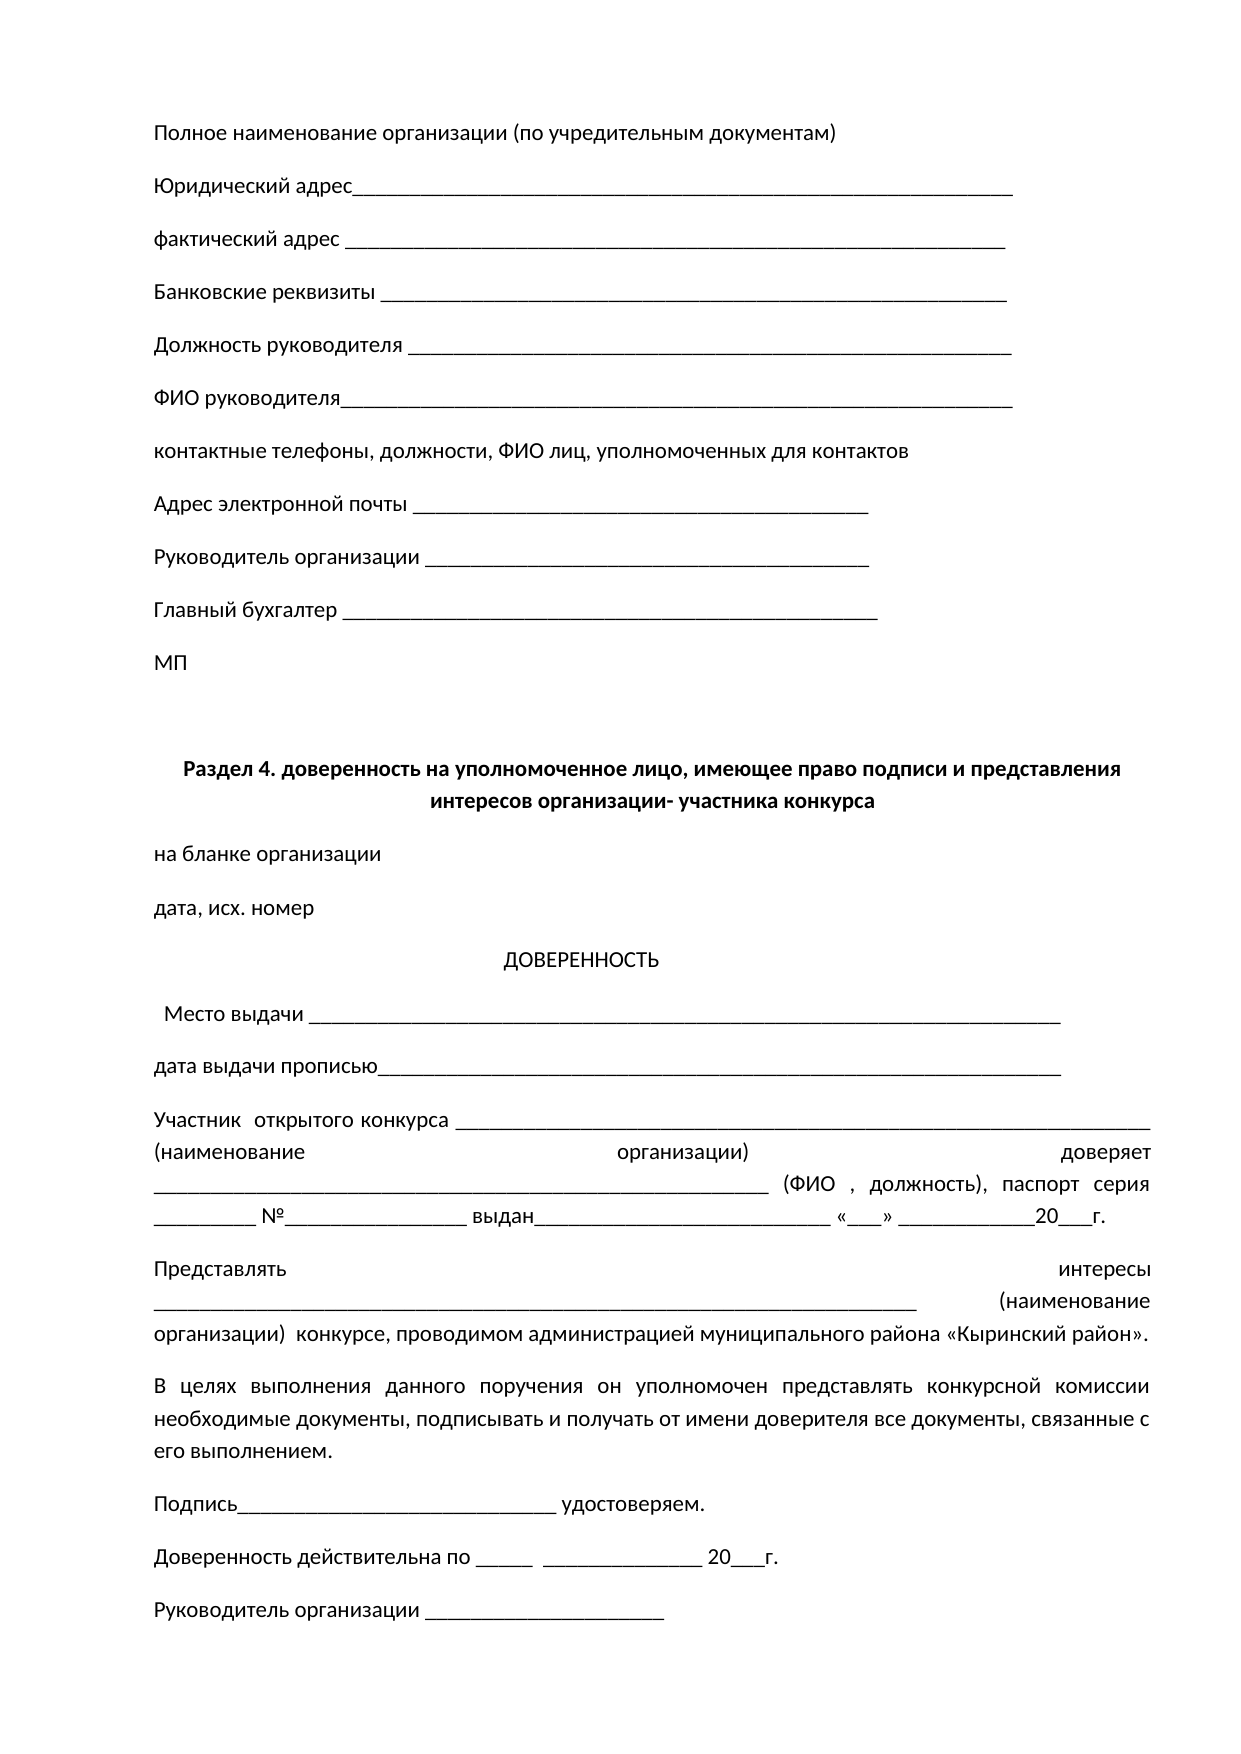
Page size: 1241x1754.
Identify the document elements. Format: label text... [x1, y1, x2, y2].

text Руководитель организации _______________________________________ [153, 542, 1152, 570]
text дата, исх. номер [153, 893, 1152, 921]
text Место выдачи __________________________________________________________________ [153, 999, 1152, 1027]
text Адрес электронной почты ________________________________________ [153, 489, 1152, 517]
text Доверенность действительна по _____ ______________ 20___г. [153, 1542, 1152, 1570]
text В целях выполнения данного поручения он уполномочен представлять конкурсной комиссии необходимые документы, подписывать и получать от имени доверителя все документы, связанные с его выполнением. [153, 1372, 1152, 1464]
text Банковские реквизиты _______________________________________________________ [153, 277, 1152, 305]
text Главный бухгалтер _______________________________________________ [153, 595, 1152, 623]
text дата выдачи прописью____________________________________________________________ [153, 1052, 1152, 1080]
text фактический адрес __________________________________________________________ [153, 224, 1152, 252]
text Должность руководителя _____________________________________________________ [153, 330, 1152, 358]
text МП [153, 648, 1152, 676]
text Руководитель организации _____________________ [153, 1595, 1152, 1623]
text Раздел 4. доверенность на уполномоченное лицо, имеющее право подписи и представления интересов организации- участника конкурса [153, 754, 1152, 814]
text Юридический адрес__________________________________________________________ [153, 171, 1152, 199]
text контактные телефоны, должности, ФИО лиц, уполномоченных для контактов [153, 436, 1152, 464]
text Полное наименование организации (по учредительным документам) [153, 118, 1152, 146]
text ФИО руководителя___________________________________________________________ [153, 383, 1152, 411]
text на бланке организации [153, 839, 1152, 868]
text ДОВЕРЕННОСТЬ [153, 946, 1152, 974]
text Участник открытого конкурса _____________________________________________________________ (наименование организации) доверяет ______________________________________________________ (ФИО , должность), паспорт серия _________ №________________ выдан__________________________ «___» ____________20___г. [153, 1105, 1152, 1229]
text Подпись____________________________ удостоверяем. [153, 1489, 1152, 1517]
text Представлять интересы ___________________________________________________________________ (наименование организации) конкурсе, проводимом администрацией муниципального района «Кыринский район». [153, 1254, 1152, 1347]
